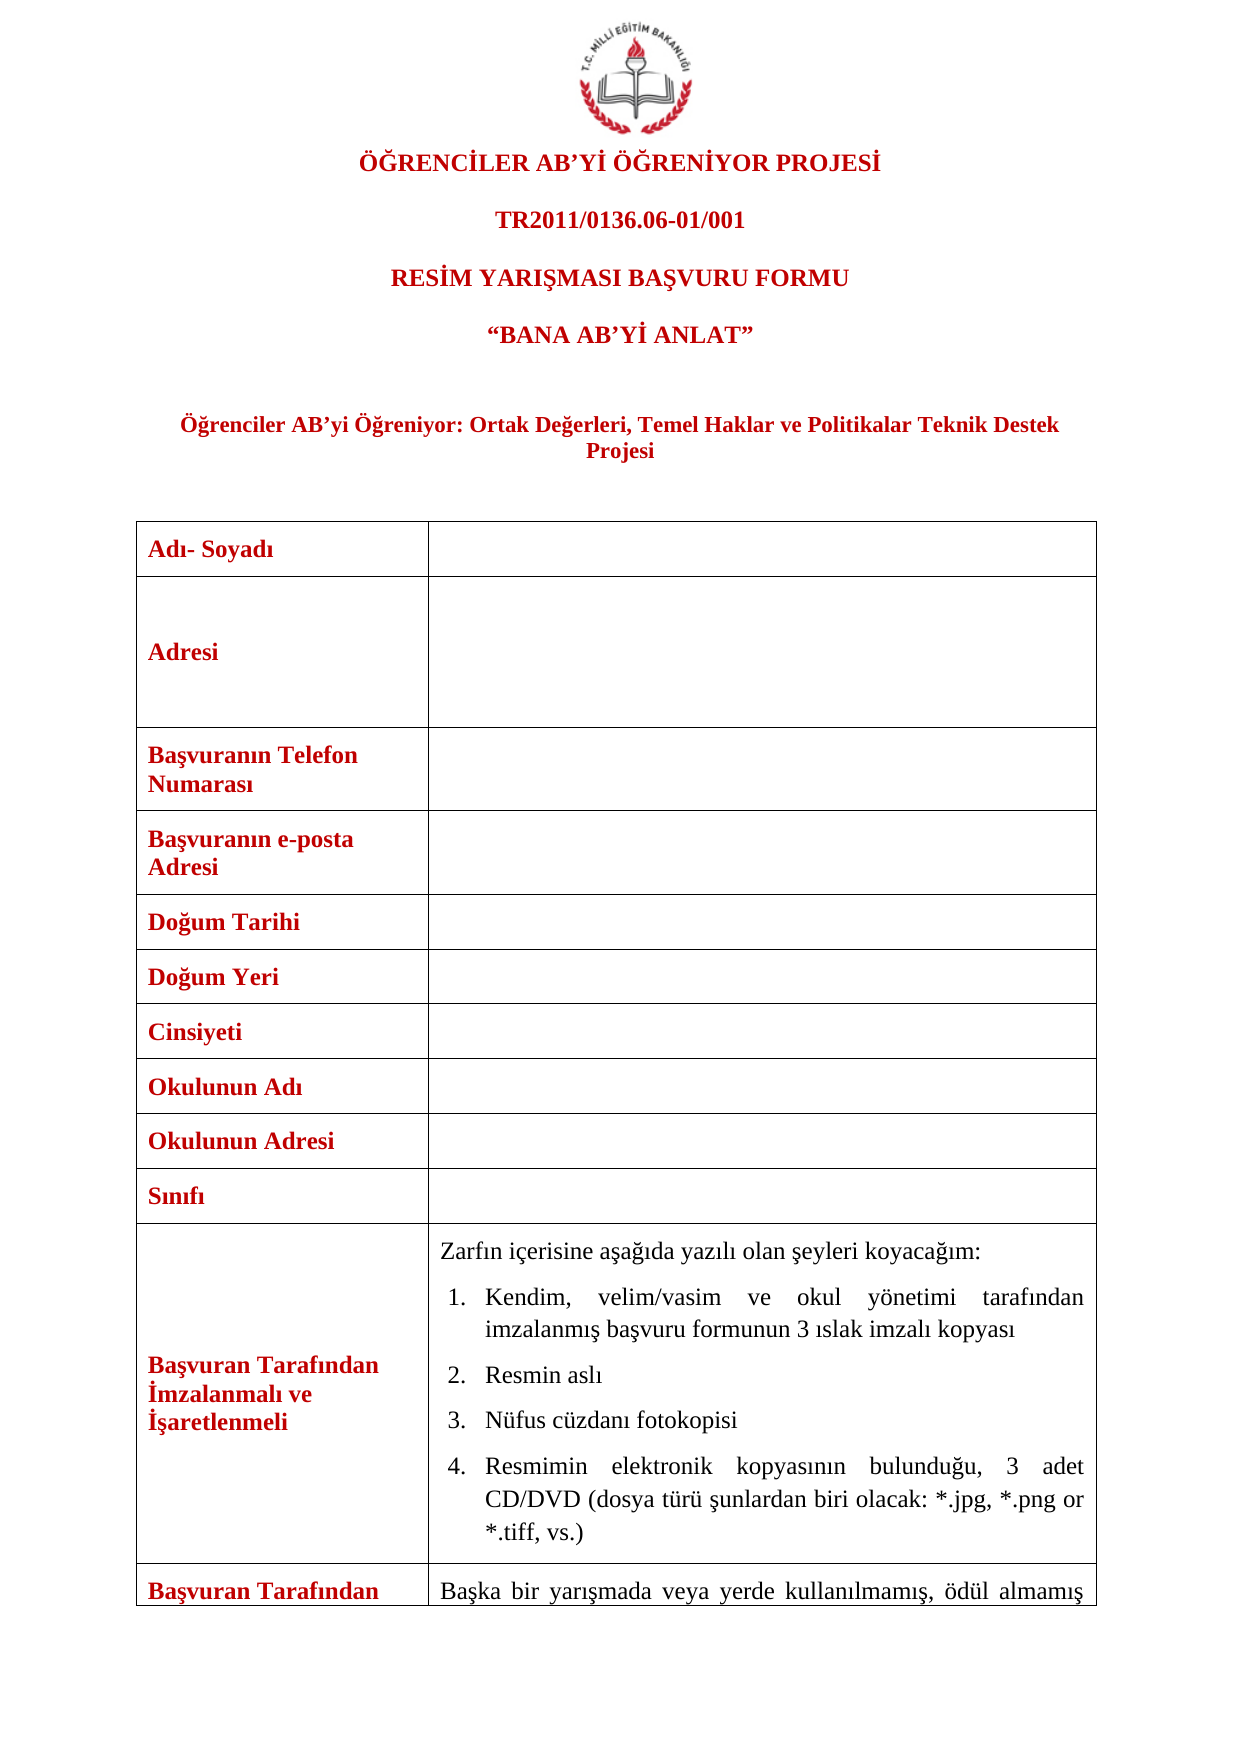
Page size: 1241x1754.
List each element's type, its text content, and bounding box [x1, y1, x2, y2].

text TR2011/0136.06-01/001 [148, 205, 1093, 234]
text ÖĞRENCİLER AB’Yİ ÖĞRENİYOR PROJESİ [148, 148, 1093, 176]
table_cell Başvuranın e-posta Adresi [137, 811, 428, 894]
table_cell Başvuran Tarafından İmzalanmalı ve İşaretlenmeli [137, 1224, 428, 1563]
table_header [429, 522, 1096, 576]
text “BANA AB’Yİ ANLAT” [148, 320, 1093, 349]
table_cell Cinsiyeti [137, 1004, 428, 1058]
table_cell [137, 1564, 428, 1605]
table_cell Okulunun Adresi [137, 1114, 428, 1168]
table_cell [429, 577, 1096, 727]
table_cell Zarfın içerisine aşağıda yazılı olan şeyleri koyacağım: Kendim, velim/vasim ve okul yönetimi tarafından imzalanmış başvuru formunun 3 ıslak imzalı kopyası Resmin aslı Nüfus cüzdanı fotokopisi Resmimin elektronik kopyasının bulunduğu, 3 adet CD/DVD (dosya türü şunlardan biri olacak: *.jpg, *.png or *.tiff, vs.) [429, 1224, 1096, 1563]
text Öğrenciler AB’yi Öğreniyor: Ortak Değerleri, Temel Haklar ve Politikalar Teknik Destek Projesi [148, 411, 1093, 463]
table_cell [429, 950, 1096, 1003]
table_cell [429, 728, 1096, 810]
table_header Adı- Soyadı [137, 522, 428, 576]
table_cell [429, 895, 1096, 948]
picture [575, 18, 697, 141]
table_cell Okulunun Adı [137, 1059, 428, 1113]
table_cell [429, 1564, 1096, 1605]
table_cell [429, 811, 1096, 894]
table_cell Başvuranın Telefon Numarası [137, 728, 428, 810]
text RESİM YARIŞMASI BAŞVURU FORMU [148, 263, 1093, 291]
table_cell [429, 1114, 1096, 1168]
table_cell Adresi [137, 577, 428, 727]
table_cell [429, 1004, 1096, 1058]
table_cell [429, 1059, 1096, 1113]
table_cell Doğum Tarihi [137, 895, 428, 948]
table_cell [429, 1169, 1096, 1222]
table_cell Doğum Yeri [137, 950, 428, 1003]
table_cell Sınıfı [137, 1169, 428, 1222]
